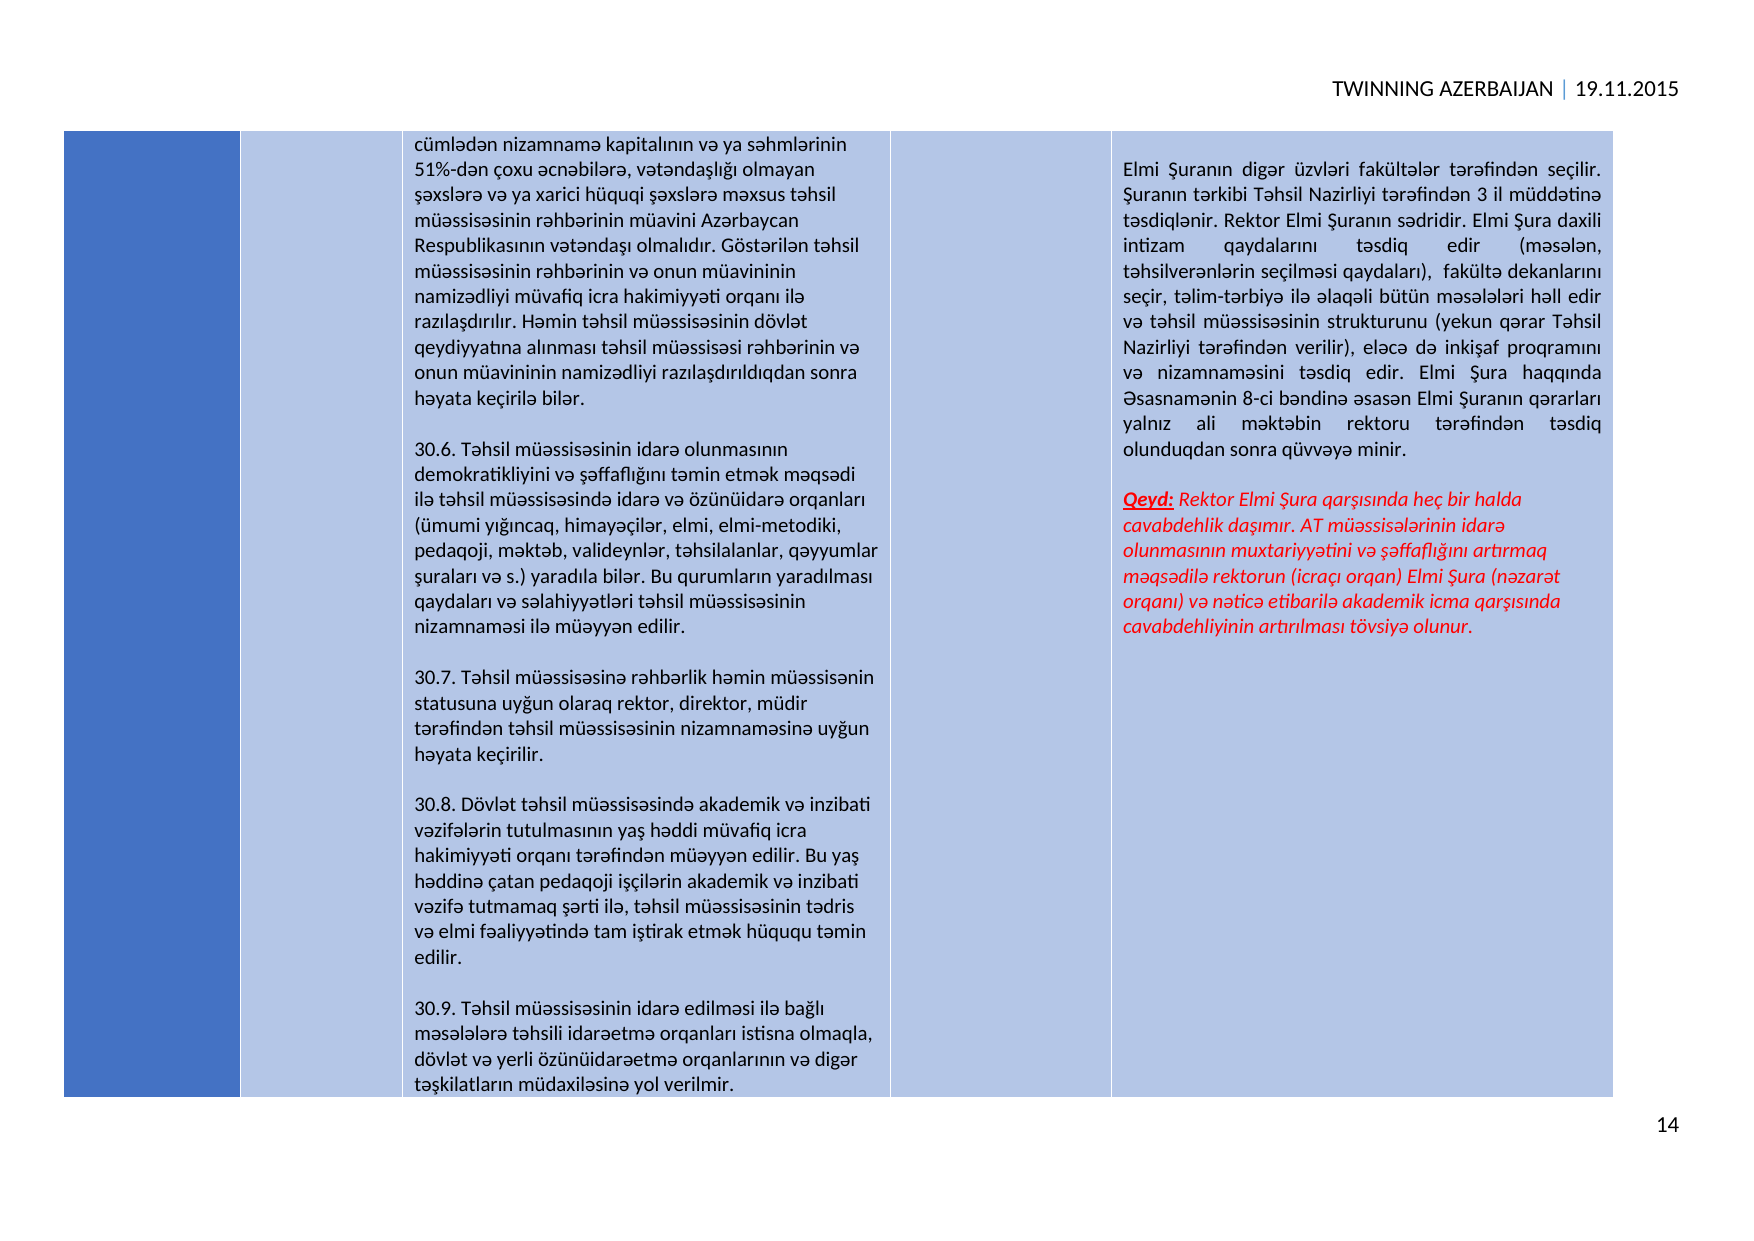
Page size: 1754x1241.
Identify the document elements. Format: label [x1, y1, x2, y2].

table_cell [241, 131, 402, 1097]
table_cell [891, 131, 1111, 1097]
table_cell [1112, 131, 1613, 1097]
table_cell [403, 131, 890, 1097]
